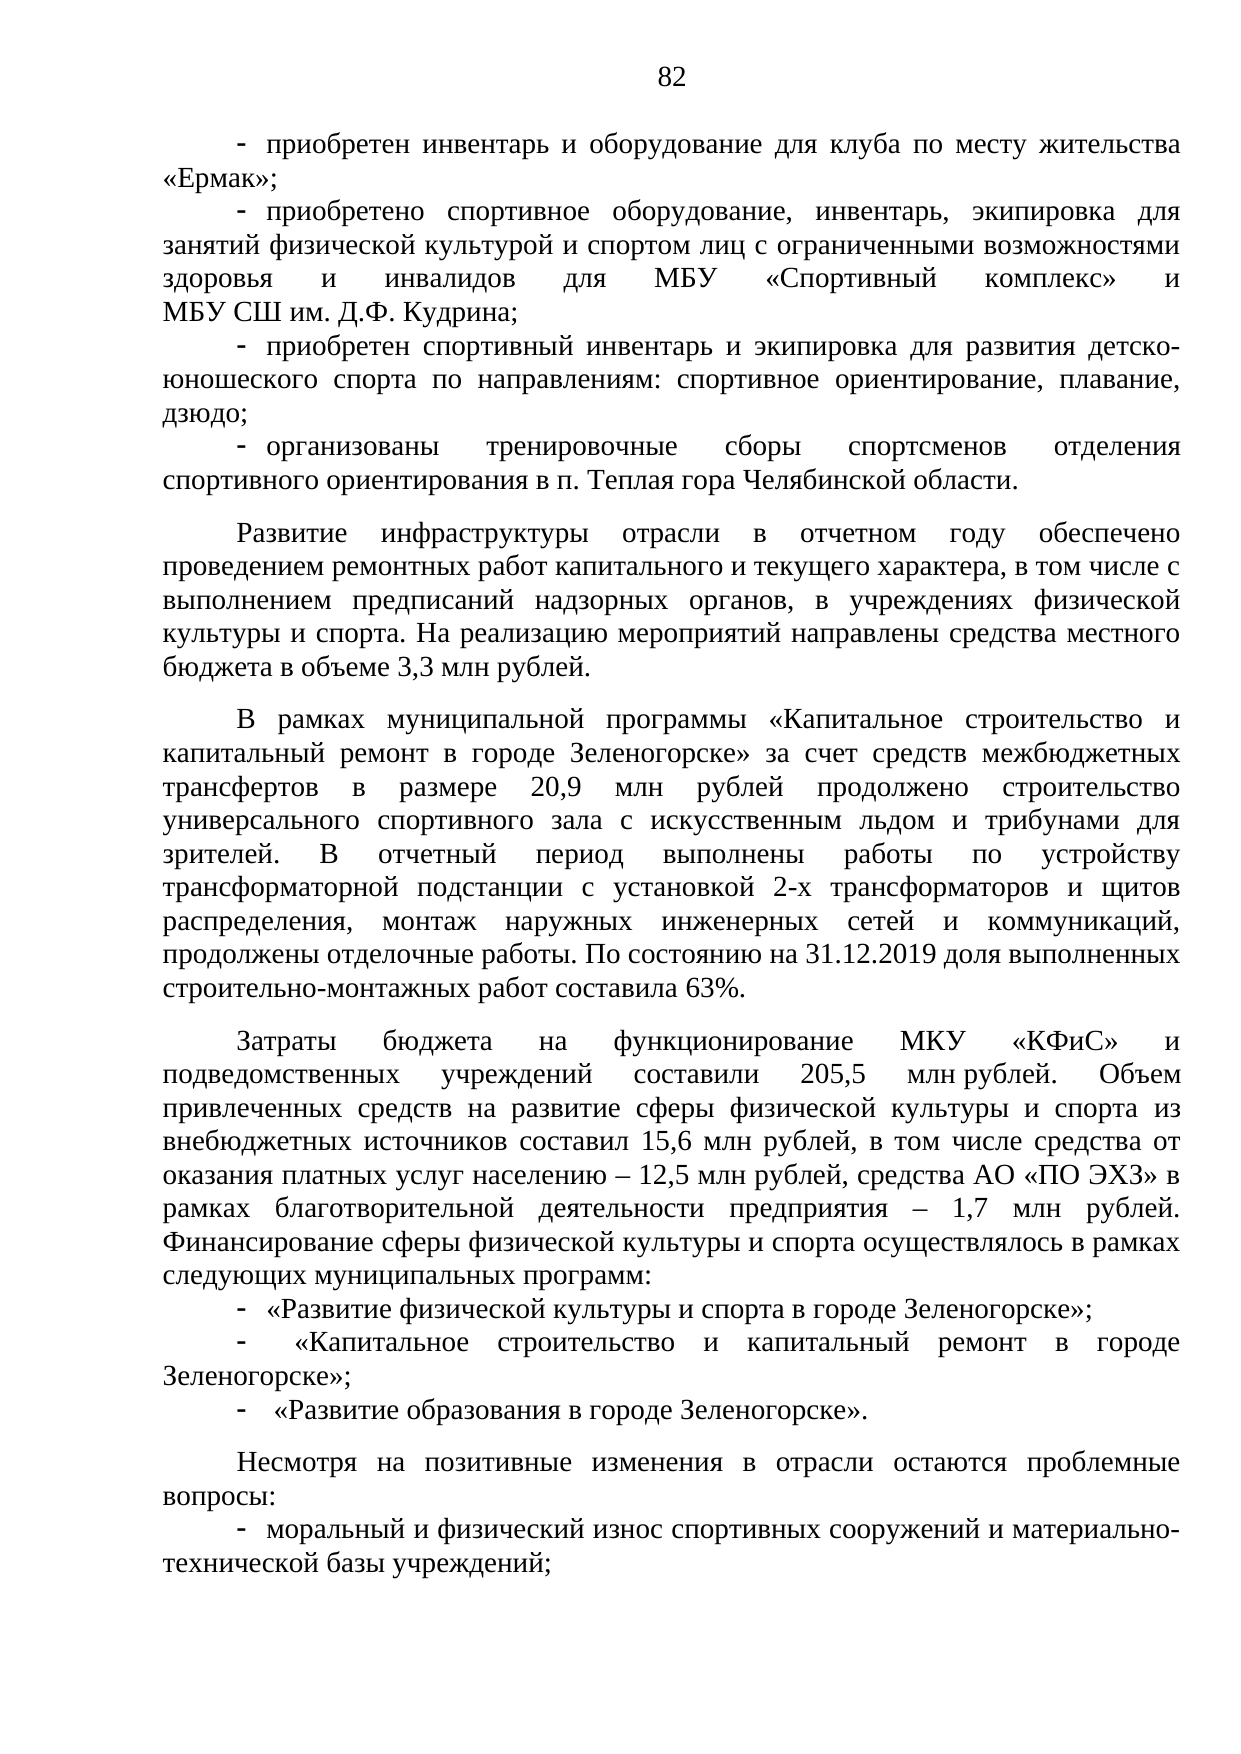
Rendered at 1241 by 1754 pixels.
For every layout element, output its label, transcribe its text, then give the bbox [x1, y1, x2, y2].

list моральный и физический износ спортивных сооружений и материально-технической базы учреждений; [162, 1512, 1181, 1579]
list «Развитие физической культуры и спорта в городе Зеленогорске»; [162, 1291, 1181, 1324]
list приобретен спортивный инвентарь и экипировка для развития детско-юношеского спорта по направлениям: спортивное ориентирование, плавание, дзюдо; [162, 328, 1181, 428]
list приобретен инвентарь и оборудование для клуба по месту жительства «Ермак»; [162, 126, 1181, 193]
text Развитие инфраструктуры отрасли в отчетном году обеспечено проведением ремонтных работ капитального и текущего характера, в том числе с выполнением предписаний надзорных органов, в учреждениях физической культуры и спорта. На реализацию мероприятий направлены средства местного бюджета в объеме 3,3 млн рублей. [162, 515, 1181, 682]
list приобретено спортивное оборудование, инвентарь, экипировка для занятий физической культурой и спортом лиц с ограниченными возможностями здоровья и инвалидов для МБУ «Спортивный комплекс» и МБУ СШ им. Д.Ф. Кудрина; [162, 193, 1181, 328]
text Затраты бюджета на функционирование МКУ «КФиС» и подведомственных учреждений составили 205,5 млн рублей. Объем привлеченных средств на развитие сферы физической культуры и спорта из внебюджетных источников составил 15,6 млн рублей, в том числе средства от оказания платных услуг населению – 12,5 млн рублей, средства АО «ПО ЭХЗ» в рамках благотворительной деятельности предприятия – 1,7 млн рублей. Финансирование сферы физической культуры и спорта осуществлялось в рамках следующих муниципальных программ: [162, 1023, 1181, 1291]
text В рамках муниципальной программы «Капитальное строительство и капитальный ремонт в городе Зеленогорске» за счет средств межбюджетных трансфертов в размере 20,9 млн рублей продолжено строительство универсального спортивного зала с искусственным льдом и трибунами для зрителей. В отчетный период выполнены работы по устройству трансформаторной подстанции с установкой 2-х трансформаторов и щитов распределения, монтаж наружных инженерных сетей и коммуникаций, продолжены отделочные работы. По состоянию на 31.12.2019 доля выполненных строительно-монтажных работ составила 63%. [162, 702, 1181, 1003]
list организованы тренировочные сборы спортсменов отделения спортивного ориентирования в п. Теплая гора Челябинской области. [162, 428, 1181, 496]
text Несмотря на позитивные изменения в отрасли остаются проблемные вопросы: [162, 1444, 1181, 1512]
list «Развитие образования в городе Зеленогорске». [162, 1392, 1181, 1425]
list «Капитальное строительство и капитальный ремонт в городе Зеленогорске»; [162, 1324, 1181, 1392]
